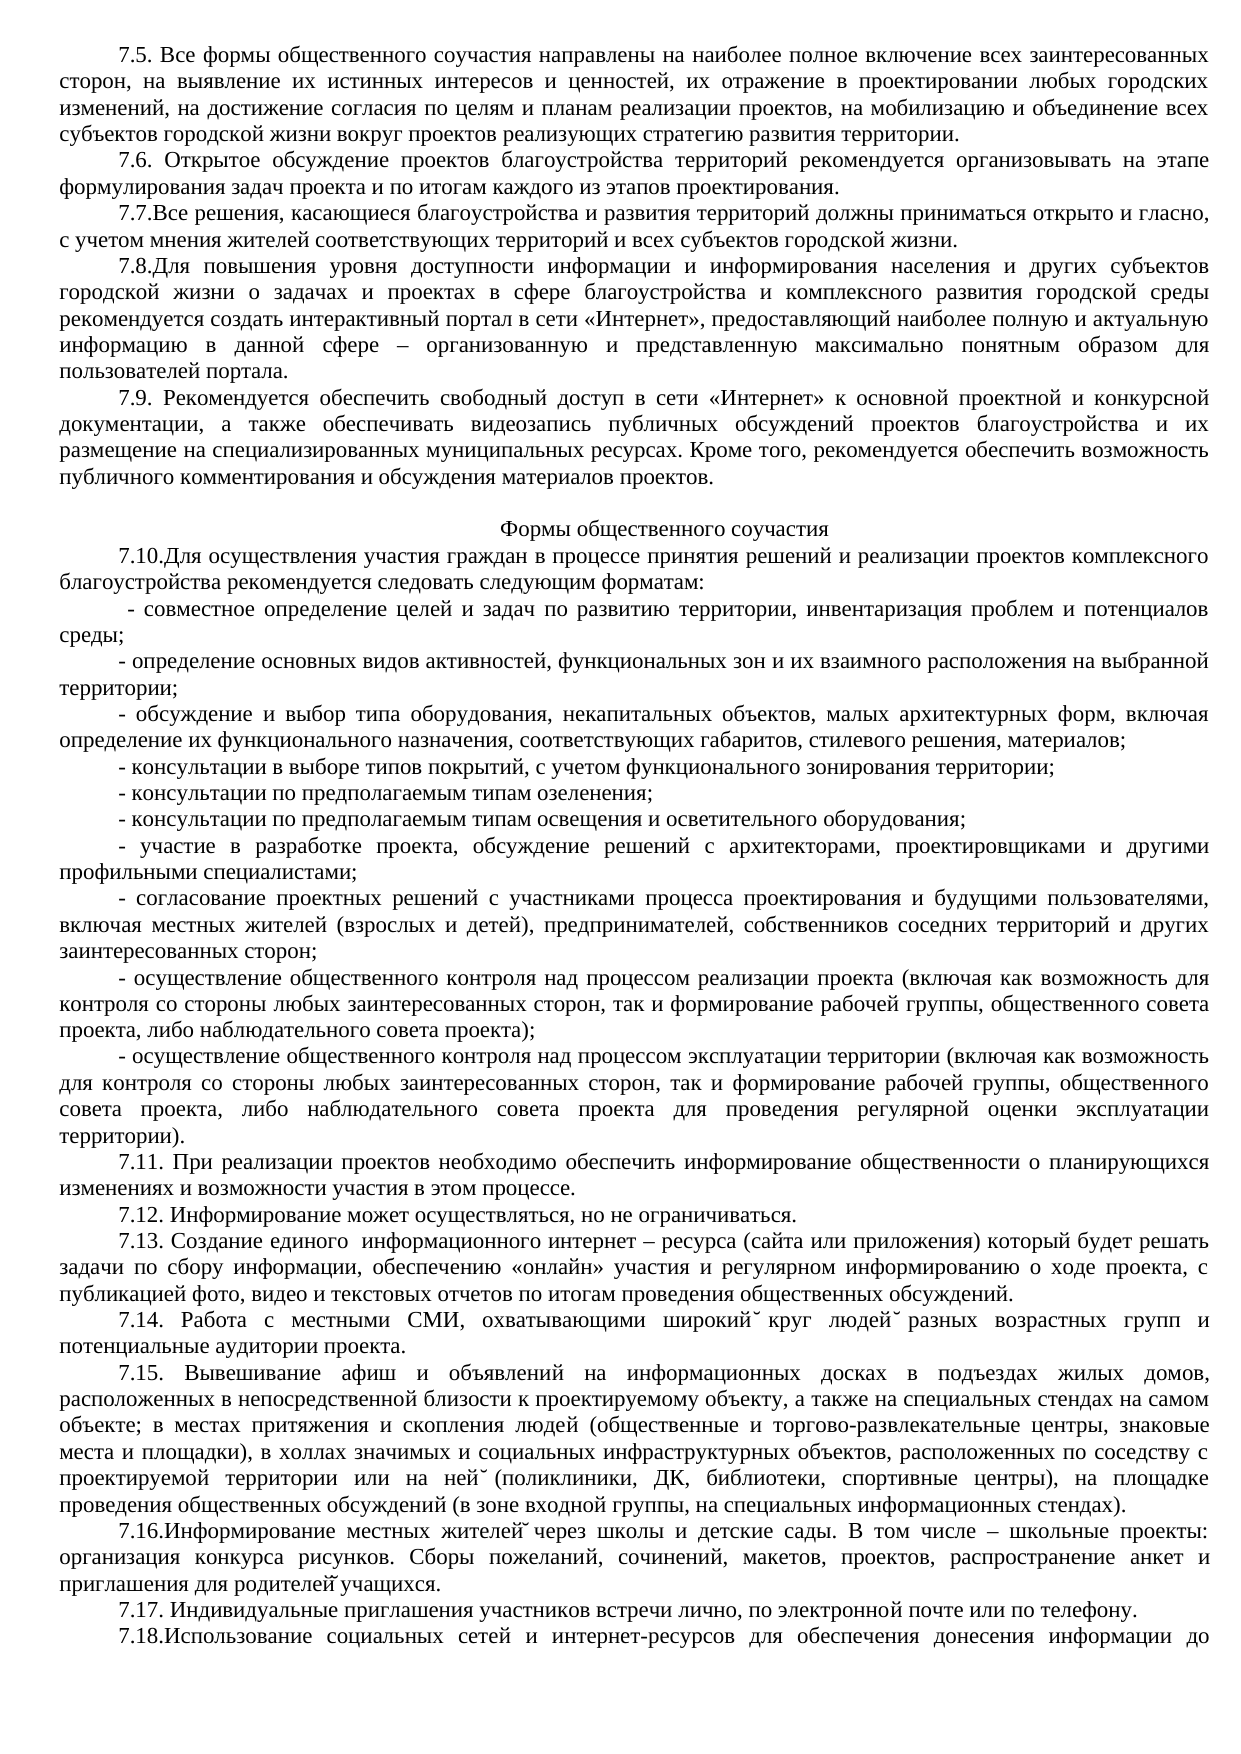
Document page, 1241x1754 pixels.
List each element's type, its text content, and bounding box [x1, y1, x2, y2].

text 7.12. Информирование может осуществляться, но не ограничиваться. [59, 1201, 1211, 1227]
text Формы общественного соучастия [118, 516, 1211, 542]
text - осуществление общественного контроля над процессом реализации проекта (включая как возможность для контроля со стороны любых заинтересованных сторон, так и формирование рабочей группы, общественного совета проекта, либо наблюдательного совета проекта); [59, 963, 1211, 1043]
text 7.11. При реализации проектов необходимо обеспечить информирование общественности о планирующихся изменениях и возможности участия в этом процессе. [59, 1148, 1211, 1201]
text 7.14. Работа с местными СМИ, охватывающими широкий̆ круг людей̆ разных возрастных групп и потенциальные аудитории проекта. [59, 1306, 1211, 1359]
text - консультации в выборе типов покрытий, с учетом функционального зонирования территории; [59, 753, 1211, 779]
text 7.16.Информирование местных жителей̆ через школы и детские сады. В том числе – школьные проекты: организация конкурса рисунков. Сборы пожеланий, сочинений, макетов, проектов, распространение анкет и приглашения для родителей̆ учащихся. [59, 1517, 1211, 1596]
text 7.13. Создание единого информационного интернет – ресурса (сайта или приложения) который будет решать задачи по сбору информации, обеспечению «онлайн» участия и регулярном информированию о ходе проекта, с публикацией фото, видео и текстовых отчетов по итогам проведения общественных обсуждений. [59, 1227, 1211, 1306]
text - консультации по предполагаемым типам освещения и осветительного оборудования; [59, 805, 1211, 832]
text 7.9. Рекомендуется обеспечить свободный доступ в сети «Интернет» к основной проектной и конкурсной документации, а также обеспечивать видеозапись публичных обсуждений проектов благоустройства и их размещение на специализированных муниципальных ресурсах. Кроме того, рекомендуется обеспечить возможность публичного комментирования и обсуждения материалов проектов. [59, 384, 1211, 489]
text - совместное определение целей и задач по развитию территории, инвентаризация проблем и потенциалов среды; [59, 594, 1211, 647]
text - участие в разработке проекта, обсуждение решений с архитекторами, проектировщиками и другими профильными специалистами; [59, 832, 1211, 884]
text - обсуждение и выбор типа оборудования, некапитальных объектов, малых архитектурных форм, включая определение их функционального назначения, соответствующих габаритов, стилевого решения, материалов; [59, 700, 1211, 753]
text - осуществление общественного контроля над процессом эксплуатации территории (включая как возможность для контроля со стороны любых заинтересованных сторон, так и формирование рабочей группы, общественного совета проекта, либо наблюдательного совета проекта для проведения регулярной оценки эксплуатации территории). [59, 1043, 1211, 1148]
text - консультации по предполагаемым типам озеленения; [59, 779, 1211, 805]
text - определение основных видов активностей, функциональных зон и их взаимного расположения на выбранной территории; [59, 647, 1211, 700]
text 7.5. Все формы общественного соучастия направлены на наиболее полное включение всех заинтересованных сторон, на выявление их истинных интересов и ценностей, их отражение в проектировании любых городских изменений, на достижение согласия по целям и планам реализации проектов, на мобилизацию и объединение всех субъектов городской жизни вокруг проектов реализующих стратегию развития территории. [59, 41, 1211, 147]
text 7.15. Вывешивание афиш и объявлений на информационных досках в подъездах жилых домов, расположенных в непосредственной близости к проектируемому объекту, а также на специальных стендах на самом объекте; в местах притяжения и скопления людей (общественные и торгово-развлекательные центры, знаковые места и площадки), в холлах значимых и социальных инфраструктурных объектов, расположенных по соседству с проектируемой территории или на ней̆ (поликлиники, ДК, библиотеки, спортивные центры), на площадке проведения общественных обсуждений (в зоне входной группы, на специальных информационных стендах). [59, 1359, 1211, 1517]
text 7.6. Открытое обсуждение проектов благоустройства территорий рекомендуется организовывать на этапе формулирования задач проекта и по итогам каждого из этапов проектирования. [59, 147, 1211, 199]
text 7.17. Индивидуальные приглашения участников встречи лично, по электронной почте или по телефону. [59, 1596, 1211, 1622]
text - согласование проектных решений с участниками процесса проектирования и будущими пользователями, включая местных жителей (взрослых и детей), предпринимателей, собственников соседних территорий и других заинтересованных сторон; [59, 884, 1211, 963]
text 7.10.Для осуществления участия граждан в процессе принятия решений и реализации проектов комплексного благоустройства рекомендуется следовать следующим форматам: [59, 542, 1211, 594]
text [59, 1622, 1211, 1649]
text 7.8.Для повышения уровня доступности информации и информирования населения и других субъектов городской жизни о задачах и проектах в сфере благоустройства и комплексного развития городской среды рекомендуется создать интерактивный портал в сети «Интернет», предоставляющий наиболее полную и актуальную информацию в данной сфере – организованную и представленную максимально понятным образом для пользователей портала. [59, 252, 1211, 384]
text 7.7.Все решения, касающиеся благоустройства и развития территорий должны приниматься открыто и гласно, с учетом мнения жителей соответствующих территорий и всех субъектов городской жизни. [59, 199, 1211, 252]
